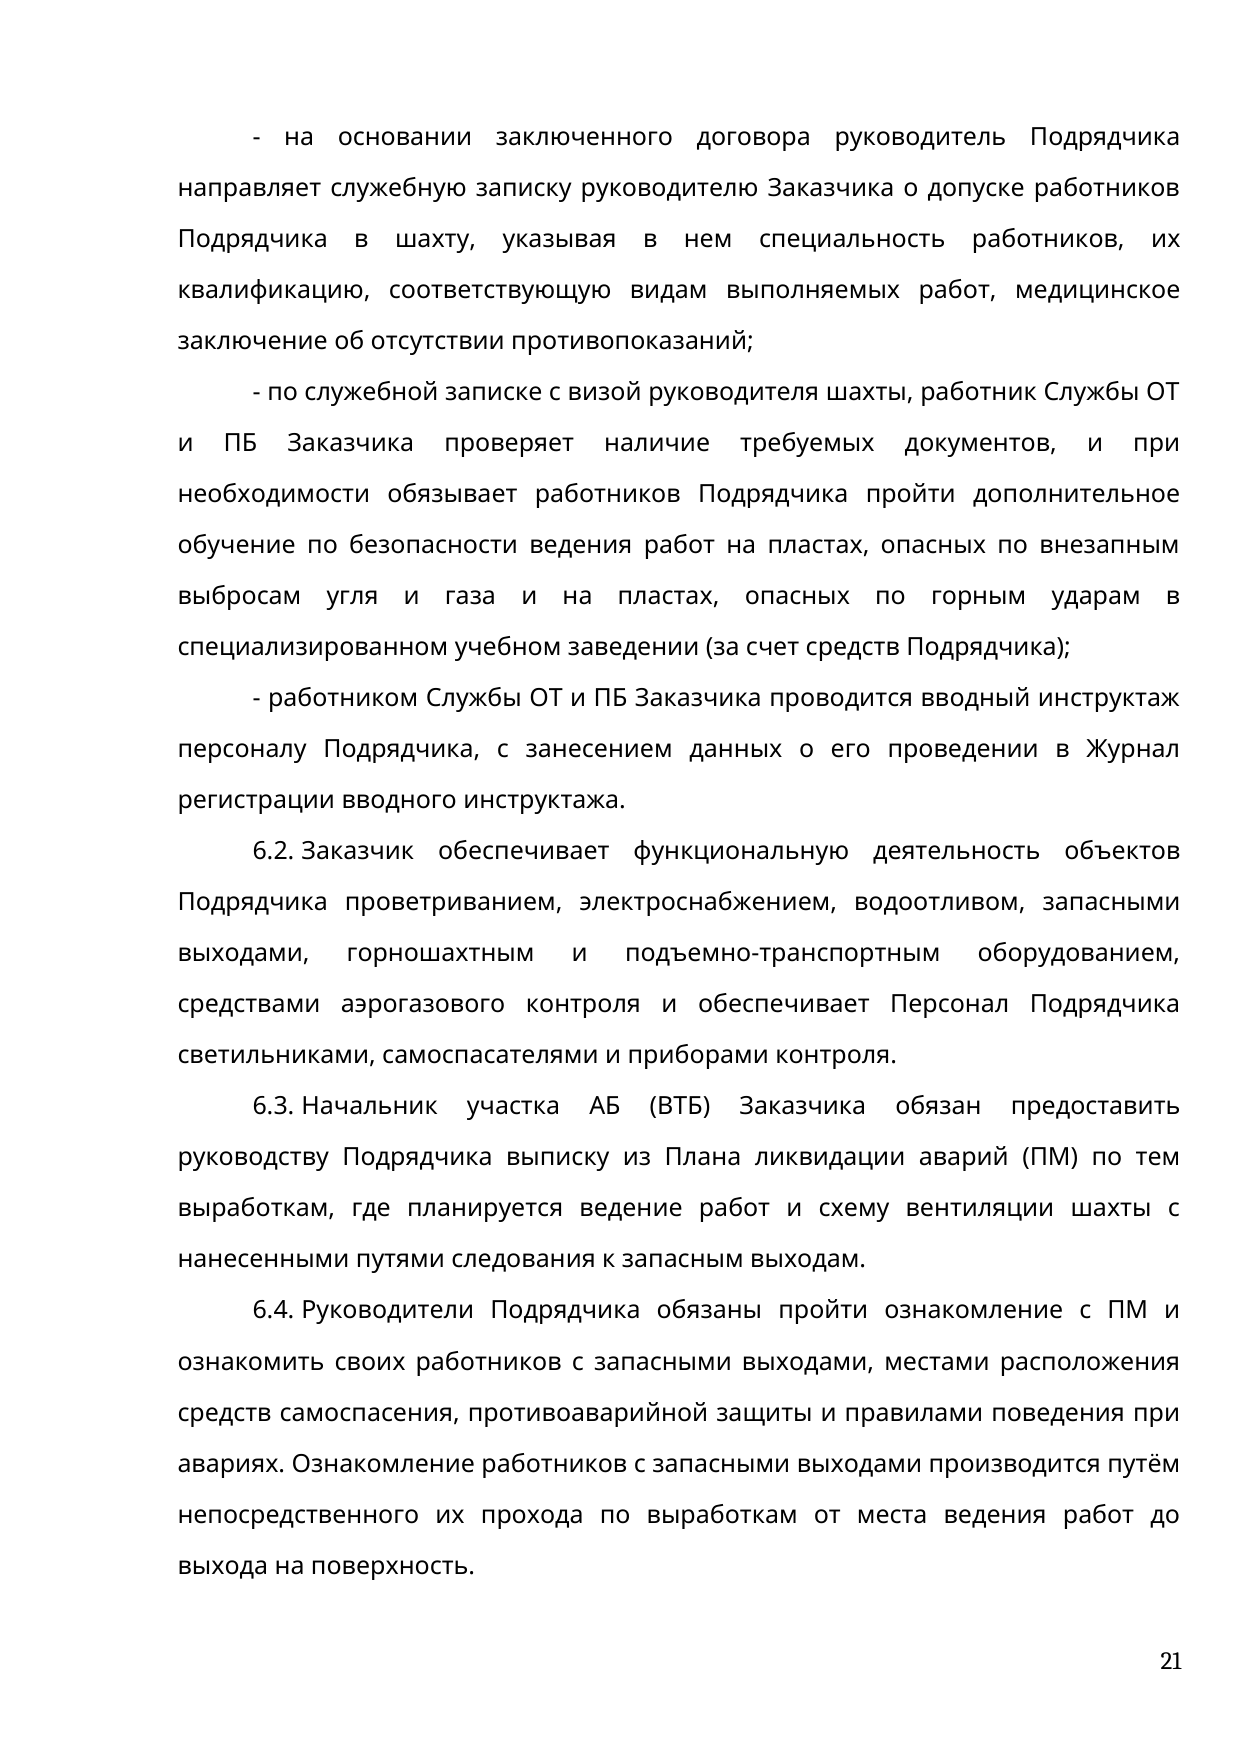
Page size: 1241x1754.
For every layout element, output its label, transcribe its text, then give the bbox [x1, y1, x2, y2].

list Руководители Подрядчика обязаны пройти ознакомление с ПМ и ознакомить своих работников с запасными выходами, местами расположения средств самоспасения, противоаварийной защиты и правилами поведения при авариях. Ознакомление работников с запасными выходами производится путём непосредственного их прохода по выработкам от места ведения работ до выхода на поверхность. [177, 1292, 1181, 1581]
list Заказчик обеспечивает функциональную деятельность объектов Подрядчика проветриванием, электроснабжением, водоотливом, запасными выходами, горношахтным и подъемно-транспортным оборудованием, средствами аэрогазового контроля и обеспечивает Персонал Подрядчика светильниками, самоспасателями и приборами контроля. [177, 833, 1181, 1071]
list - работником Службы ОТ и ПБ Заказчика проводится вводный инструктаж персоналу Подрядчика, с занесением данных о его проведении в Журнал регистрации вводного инструктажа. [177, 679, 1181, 816]
list - по служебной записке с визой руководителя шахты, работник Службы ОТ и ПБ Заказчика проверяет наличие требуемых документов, и при необходимости обязывает работников Подрядчика пройти дополнительное обучение по безопасности ведения работ на пластах, опасных по внезапным выбросам угля и газа и на пластах, опасных по горным ударам в специализированном учебном заведении (за счет средств Подрядчика); [177, 373, 1181, 663]
list Начальник участка АБ (ВТБ) Заказчика обязан предоставить руководству Подрядчика выписку из Плана ликвидации аварий (ПМ) по тем выработкам, где планируется ведение работ и схему вентиляции шахты с нанесенными путями следования к запасным выходам. [177, 1088, 1181, 1275]
list - на основании заключенного договора руководитель Подрядчика направляет служебную записку руководителю Заказчика о допуске работников Подрядчика в шахту, указывая в нем специальность работников, их квалификацию, соответствующую видам выполняемых работ, медицинское заключение об отсутствии противопоказаний; [177, 118, 1181, 356]
